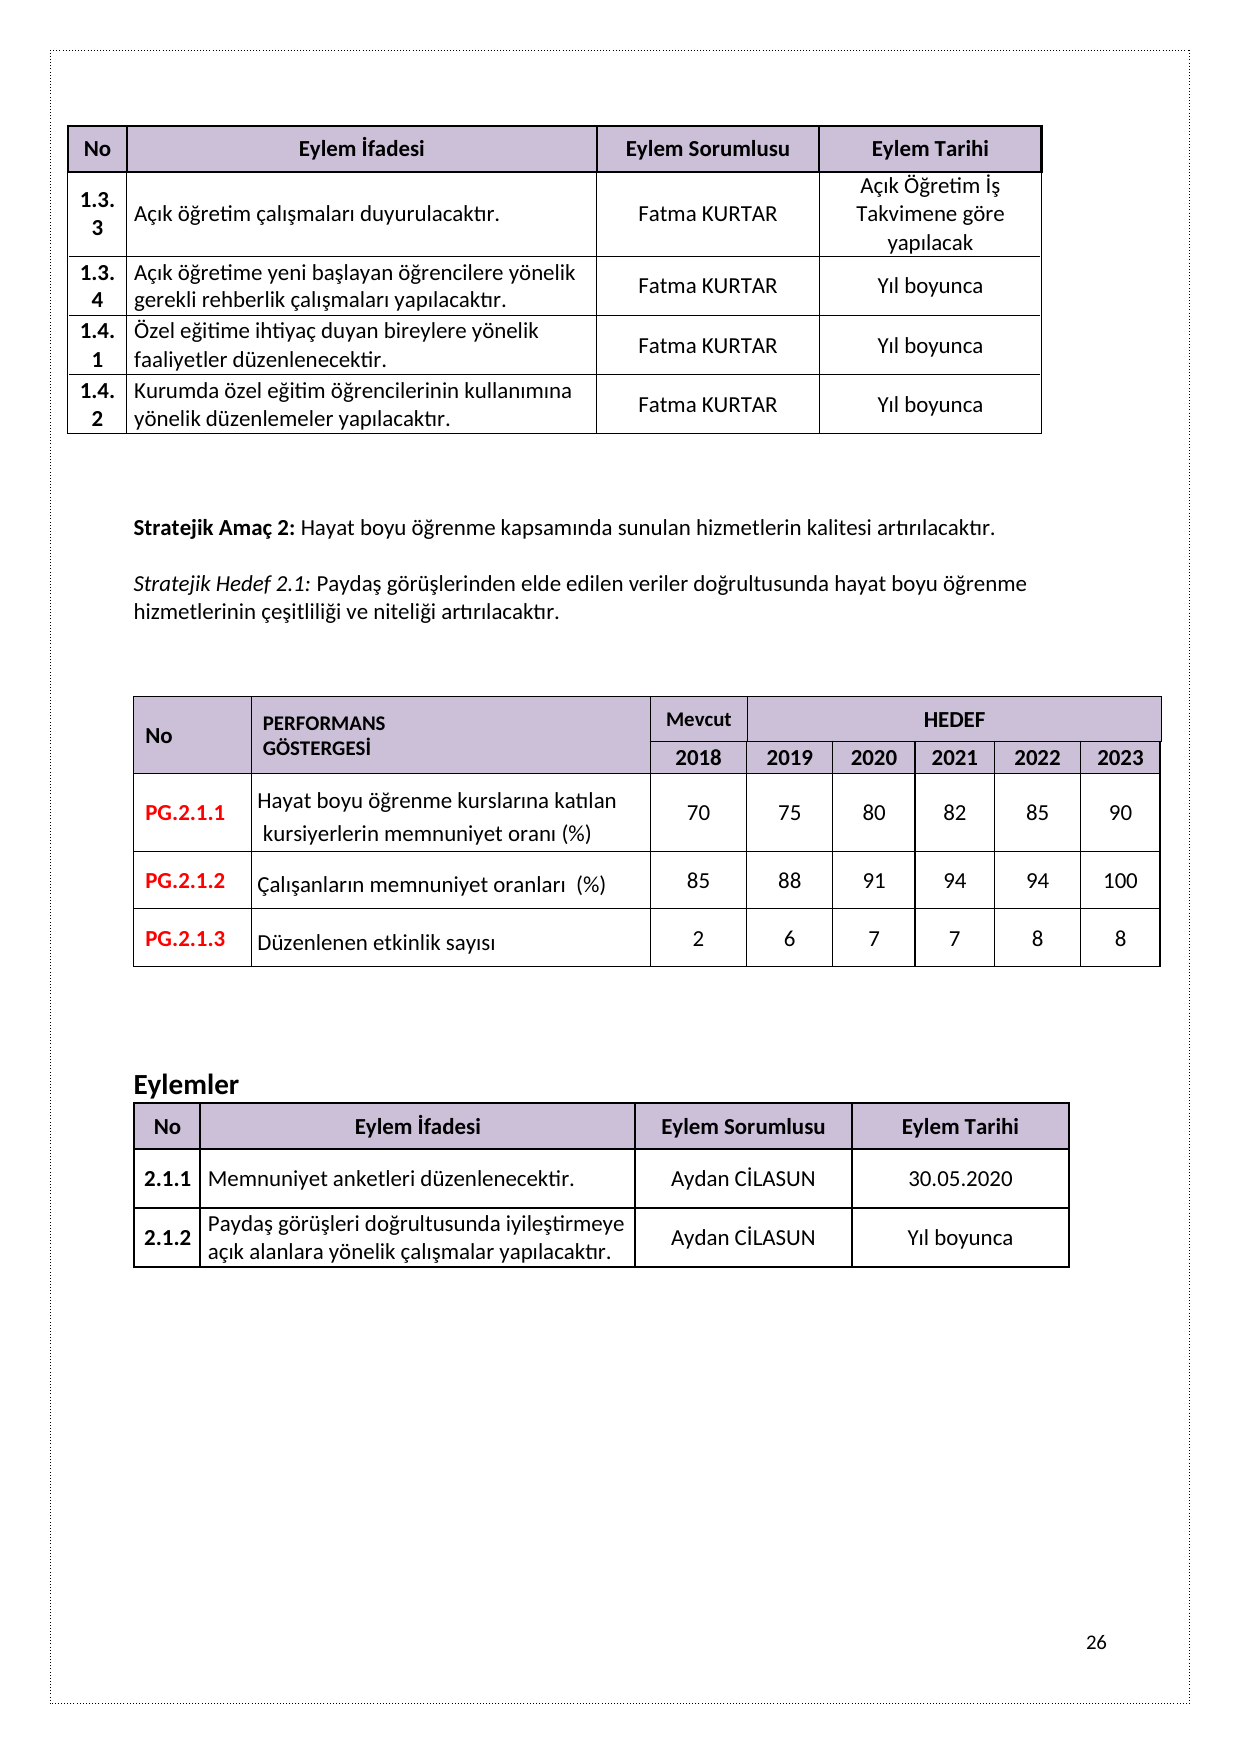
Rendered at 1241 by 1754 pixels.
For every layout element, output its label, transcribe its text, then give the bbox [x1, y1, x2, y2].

table_header Eylem İfadesi [128, 127, 596, 171]
table_cell Çalışanların memnuniyet oranları (%) [252, 852, 650, 908]
text Stratejik Amaç 2: Hayat boyu öğrenme kapsamında sunulan hizmetlerin kalitesi artırılacaktır. [133, 513, 1107, 541]
table_cell 6 [747, 909, 832, 966]
table_header Eylem Tarihi [853, 1104, 1068, 1148]
table_cell Yıl boyunca [853, 1209, 1068, 1266]
table_cell 2020 [833, 742, 914, 773]
table_cell 91 [833, 852, 914, 908]
table_cell 2.1.2 [135, 1209, 199, 1266]
table_cell Kurumda özel eğitim öğrencilerinin kullanımına yönelik düzenlemeler yapılacaktır. [127, 375, 596, 433]
table_header PERFORMANS GÖSTERGESİ [252, 697, 650, 773]
table_cell Fatma KURTAR [597, 257, 819, 315]
table_cell 2.1.1 [135, 1150, 199, 1207]
table_cell 7 [833, 909, 914, 966]
table_cell 30.05.2020 [853, 1150, 1068, 1207]
table_cell 1.3.3 [68, 173, 126, 256]
table_cell 1.4.1 [68, 315, 126, 374]
table_cell Fatma KURTAR [597, 316, 819, 374]
table_cell Düzenlenen etkinlik sayısı [252, 909, 650, 966]
table_cell 85 [995, 774, 1080, 851]
table_cell 8 [1081, 909, 1159, 966]
table_cell Fatma KURTAR [597, 173, 819, 256]
table_cell 75 [747, 774, 832, 851]
table_cell 94 [916, 852, 994, 908]
table_cell Memnuniyet anketleri düzenlenecektir. [201, 1150, 634, 1207]
table_cell PG.2.1.2 [134, 852, 251, 908]
table_cell 100 [1081, 852, 1159, 908]
table_header Eylem İfadesi [201, 1104, 634, 1148]
table_header No [69, 127, 126, 171]
table_header Eylem Sorumlusu [636, 1104, 851, 1148]
table_cell Aydan CİLASUN [636, 1209, 851, 1266]
table_cell PG.2.1.3 [134, 909, 251, 966]
table_cell 1.3.4 [68, 256, 126, 315]
table_cell 2023 [1081, 742, 1159, 773]
table_cell Hayat boyu öğrenme kurslarına katılan kursiyerlerin memnuniyet oranı (%) [252, 774, 650, 851]
table_cell Özel eğitime ihtiyaç duyan bireylere yönelik faaliyetler düzenlenecektir. [127, 316, 596, 374]
table_cell 2 [651, 909, 746, 966]
table_cell 7 [916, 909, 994, 966]
table_cell Açık öğretime yeni başlayan öğrencilere yönelik gerekli rehberlik çalışmaları yapılacaktır. [127, 257, 596, 315]
table_header Eylem Tarihi [820, 127, 1040, 171]
table_cell 1.4.2 [68, 374, 126, 433]
text Eylemler [133, 1066, 1107, 1102]
table_cell PG.2.1.1 [134, 774, 251, 851]
table_header Eylem Sorumlusu [598, 127, 818, 171]
table_cell 2018 [651, 742, 746, 773]
table_cell 2019 [747, 742, 832, 773]
table_cell 8 [995, 909, 1080, 966]
table_cell 82 [916, 774, 994, 851]
table_header HEDEF [748, 697, 1161, 741]
table_cell Yıl boyunca [820, 256, 1041, 315]
table_cell 88 [747, 852, 832, 908]
table_header No [135, 1104, 199, 1148]
table_header No [134, 697, 251, 773]
table_cell 2021 [916, 742, 994, 773]
table_cell 94 [995, 852, 1080, 908]
text Stratejik Hedef 2.1: Paydaş görüşlerinden elde edilen veriler doğrultusunda hayat boyu öğrenme hizmetlerinin çeşitliliği ve niteliği artırılacaktır. [133, 569, 1107, 625]
table_header Mevcut [651, 697, 747, 741]
table_cell 2022 [995, 742, 1080, 773]
table_cell Paydaş görüşleri doğrultusunda iyileştirmeye açık alanlara yönelik çalışmalar yapılacaktır. [201, 1209, 634, 1266]
table_cell Açık Öğretim İş Takvimene göre yapılacak [820, 173, 1041, 256]
table_cell Aydan CİLASUN [636, 1150, 851, 1207]
table_cell 85 [651, 852, 746, 908]
table_cell 70 [651, 774, 746, 851]
table_cell 80 [833, 774, 914, 851]
table_cell Açık öğretim çalışmaları duyurulacaktır. [127, 173, 596, 256]
table_cell Yıl boyunca [820, 315, 1041, 374]
table_cell Fatma KURTAR [597, 375, 819, 433]
table_cell 90 [1081, 774, 1159, 851]
table_cell Yıl boyunca [820, 374, 1041, 433]
